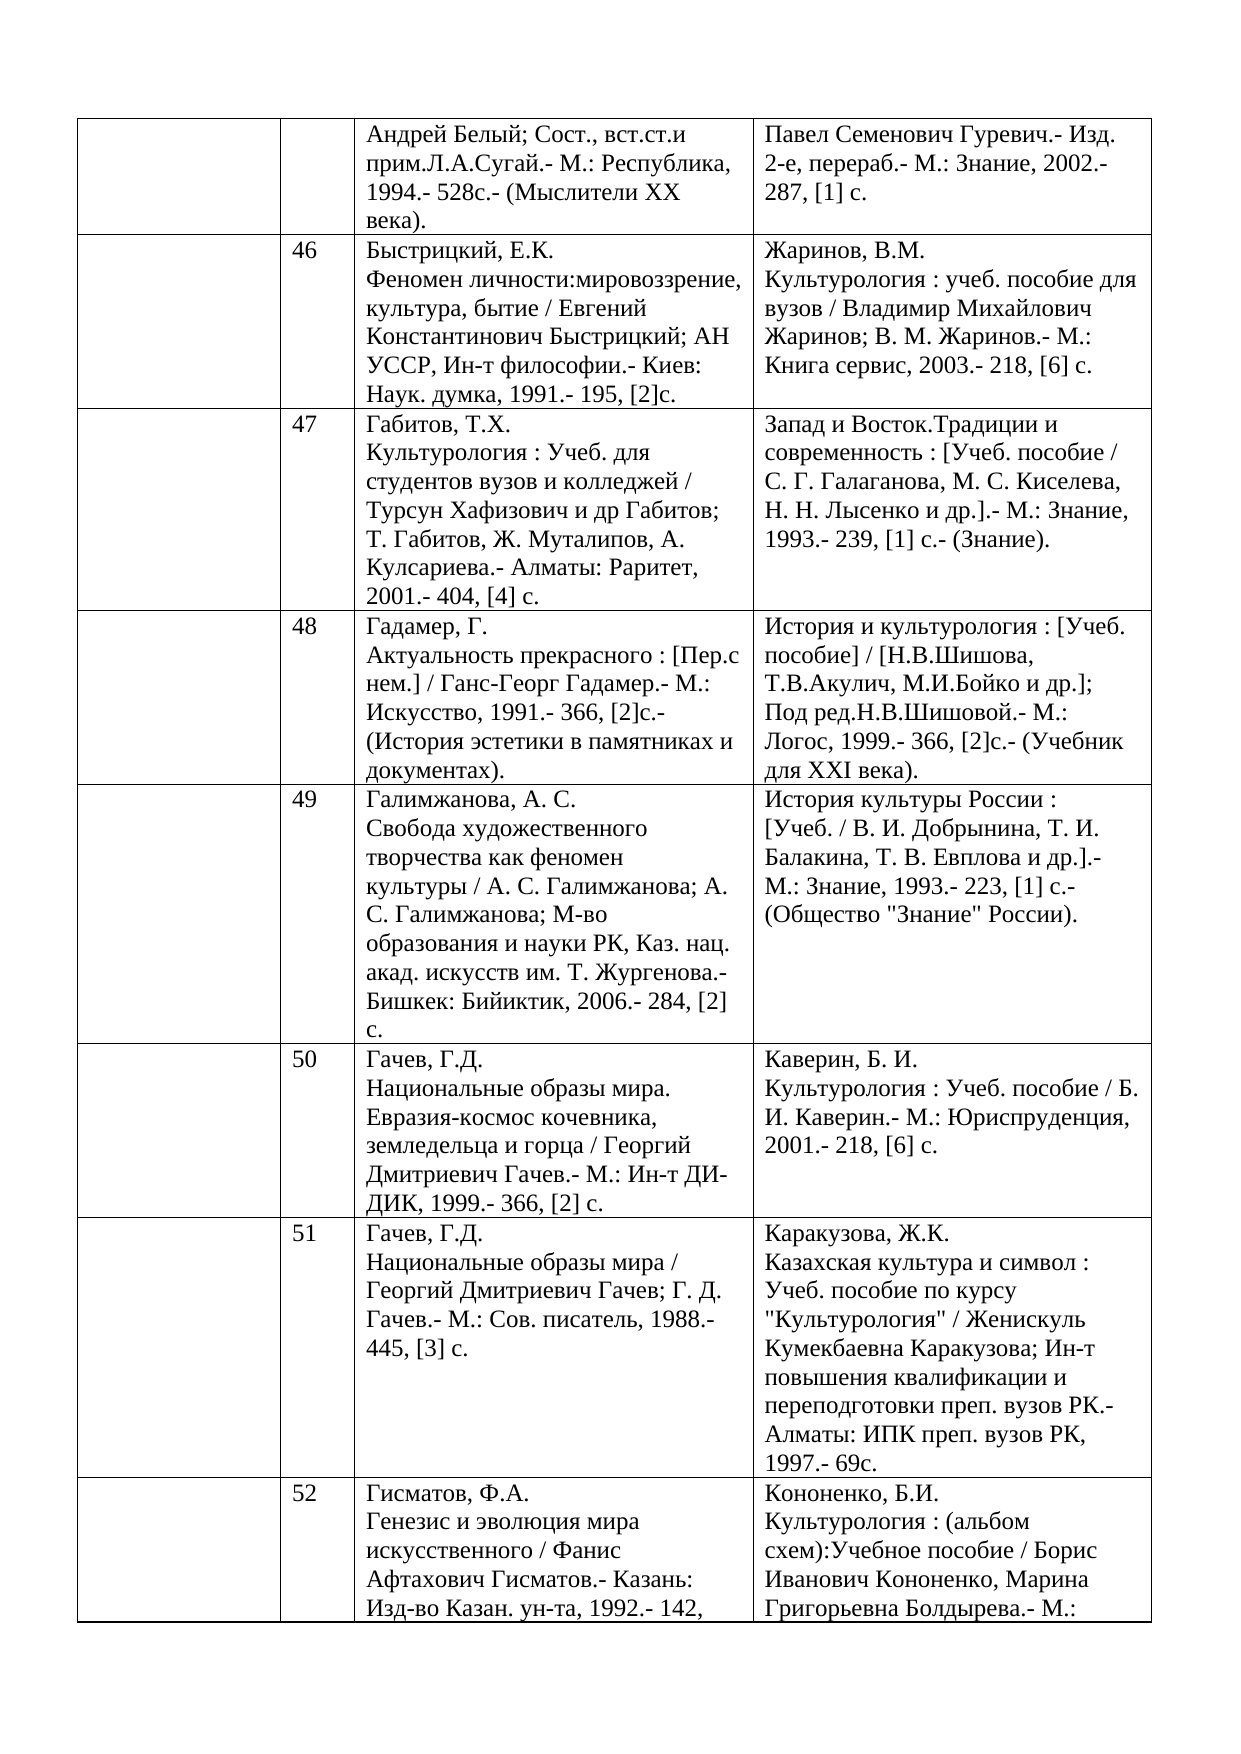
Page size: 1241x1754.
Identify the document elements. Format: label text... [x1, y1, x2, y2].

table_cell Каракузова, Ж.К. Казахская культура и символ : Учеб. пособие по курсу "Культурология" / Женискуль Кумекбаевна Каракузова; Ин-т повышения квалификации и переподготовки преп. вузов РК.- Алматы: ИПК преп. вузов РК, 1997.- 69с. [754, 1218, 1151, 1477]
table_cell 50 [281, 1044, 354, 1217]
table_cell Габитов, Т.Х. Культурология : Учеб. для студентов вузов и колледжей / Турсун Хафизович и др Габитов; Т. Габитов, Ж. Муталипов, А. Кулсариева.- Алматы: Раритет, 2001.- 404, [4] с. [355, 409, 753, 610]
table_cell [78, 1044, 280, 1217]
table_cell [78, 1478, 280, 1621]
table_cell Каверин, Б. И. Культурология : Учеб. пособие / Б. И. Каверин.- М.: Юриспруденция, 2001.- 218, [6] с. [754, 1044, 1151, 1217]
table_cell 52 [281, 1478, 354, 1621]
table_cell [355, 119, 753, 234]
table_cell 51 [281, 1218, 354, 1477]
table_cell 49 [281, 785, 354, 1043]
table_cell Гачев, Г.Д. Национальные образы мира. Евразия-космос кочевника, земледельца и горца / Георгий Дмитриевич Гачев.- М.: Ин-т ДИ-ДИК, 1999.- 366, [2] с. [355, 1044, 753, 1217]
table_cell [355, 1478, 753, 1621]
table_cell Галимжанова, А. С. Свобода художественного творчества как феномен культуры / А. С. Галимжанова; А. С. Галимжанова; М-во образования и науки РК, Каз. нац. акад. искусств им. Т. Жургенова.- Бишкек: Бийиктик, 2006.- 284, [2] с. [355, 785, 753, 1043]
table_cell [78, 409, 280, 610]
table_cell 45 [281, 119, 354, 234]
table_cell 46 [281, 235, 354, 408]
table_cell 47 [281, 409, 354, 610]
table_cell Гадамер, Г. Актуальность прекрасного : [Пер.с нем.] / Ганс-Георг Гадамер.- М.: Искусство, 1991.- 366, [2]с.- (История эстетики в памятниках и документах). [355, 611, 753, 783]
table_cell Запад и Восток.Традиции и современность : [Учеб. пособие / С. Г. Галаганова, М. С. Киселева, Н. Н. Лысенко и др.].- М.: Знание, 1993.- 239, [1] с.- (Знание). [754, 409, 1151, 610]
table_cell [78, 611, 280, 783]
table_cell Жаринов, В.М. Культурология : учеб. пособие для вузов / Владимир Михайлович Жаринов; В. М. Жаринов.- М.: Книга сервис, 2003.- 218, [6] с. [754, 235, 1151, 408]
table_cell [78, 1218, 280, 1477]
table_cell История культуры России : [Учеб. / В. И. Добрынина, Т. И. Балакина, Т. В. Евплова и др.].- М.: Знание, 1993.- 223, [1] с.- (Общество "Знание" России). [754, 785, 1151, 1043]
table_cell 48 [281, 611, 354, 783]
table_cell История и культурология : [Учеб. пособие] / [Н.В.Шишова, Т.В.Акулич, М.И.Бойко и др.]; Под ред.Н.В.Шишовой.- М.: Логос, 1999.- 366, [2]c.- (Учебник для ХХІ века). [754, 611, 1151, 783]
table_cell Гачев, Г.Д. Национальные образы мира / Георгий Дмитриевич Гачев; Г. Д. Гачев.- М.: Сов. писатель, 1988.- 445, [3] с. [355, 1218, 753, 1477]
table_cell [754, 1478, 1151, 1621]
table_cell [78, 235, 280, 408]
table_cell [78, 119, 280, 234]
table_cell [78, 785, 280, 1043]
table_cell Быстрицкий, Е.К. Феномен личности:мировоззрение, культура, бытие / Евгений Константинович Быстрицкий; АН УССР, Ин-т философии.- Киев: Наук. думка, 1991.- 195, [2]с. [355, 235, 753, 408]
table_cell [754, 119, 1151, 234]
